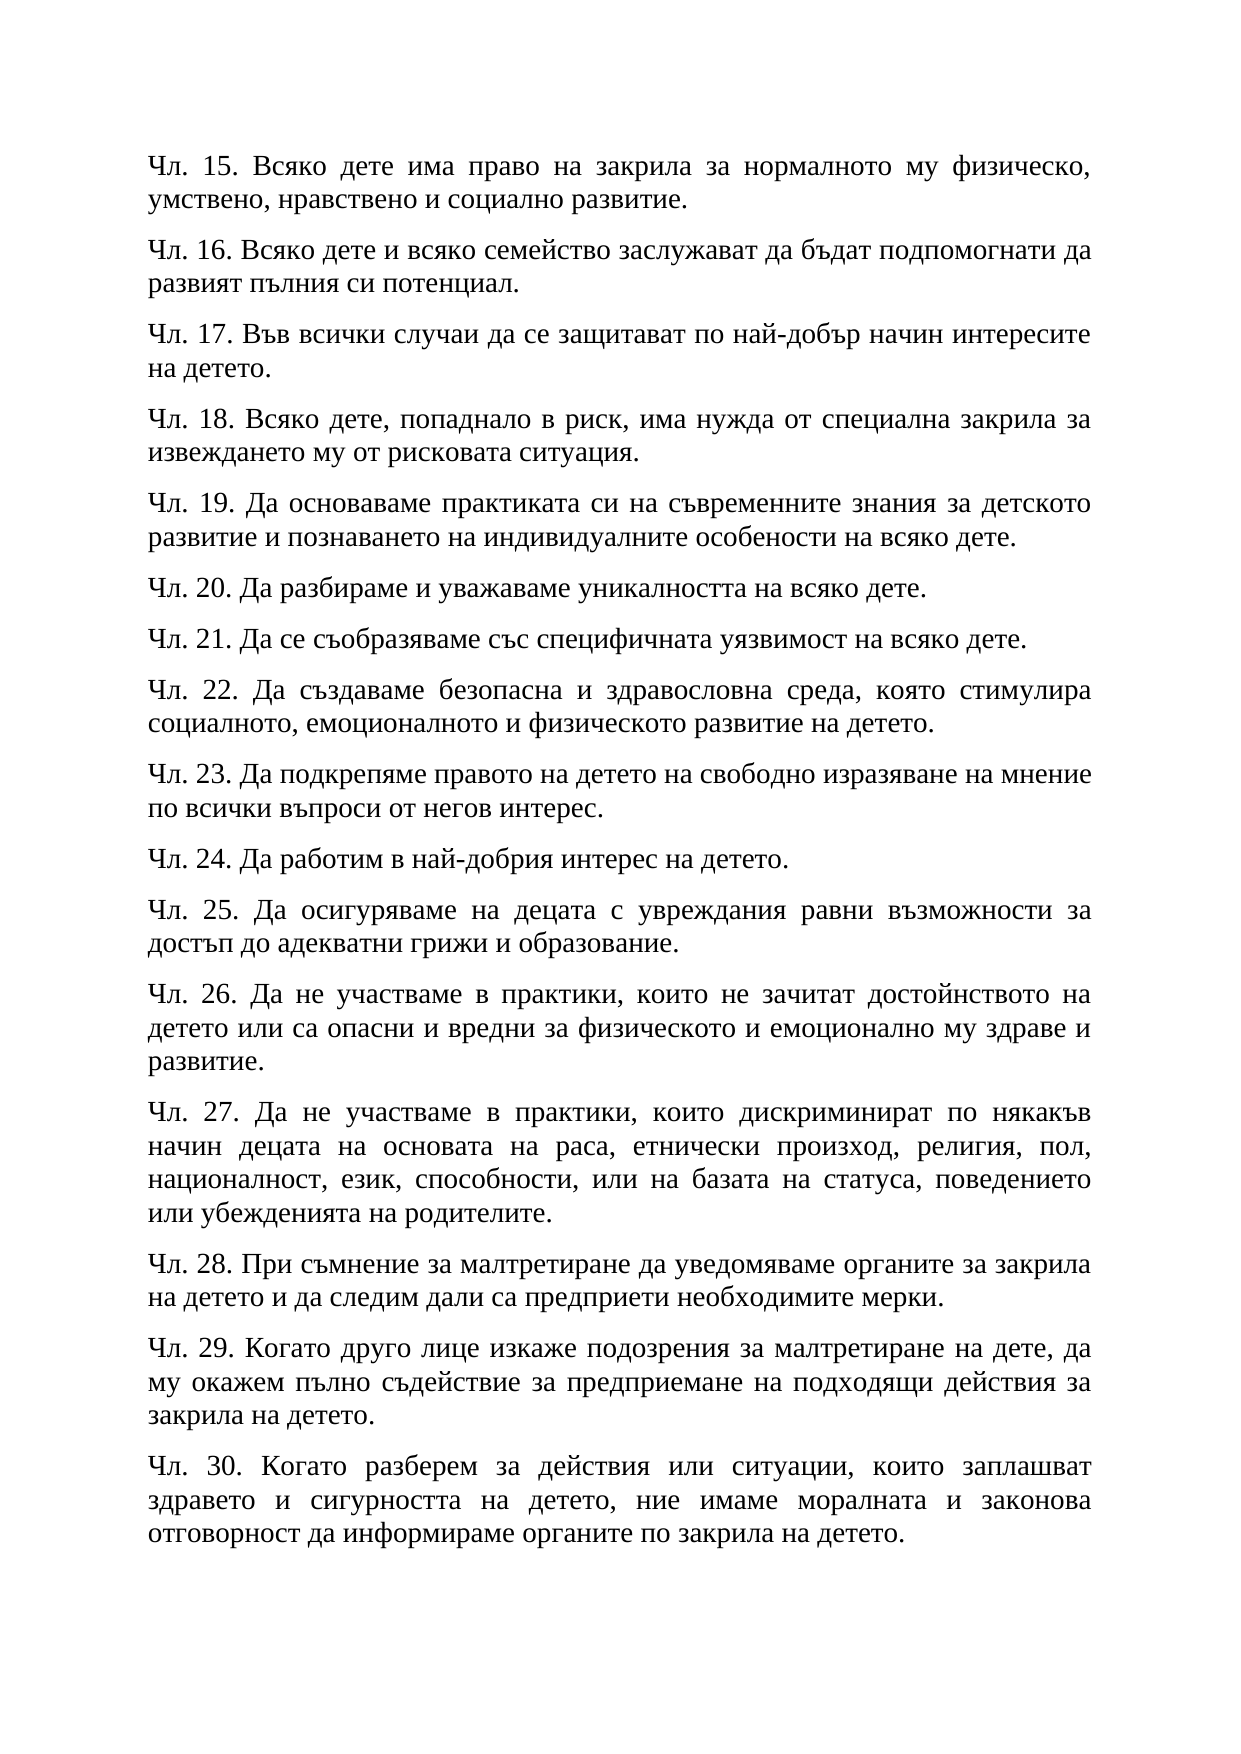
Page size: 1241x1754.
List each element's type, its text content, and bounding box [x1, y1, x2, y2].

text Чл. 15. Всяко дете има право на закрила за нормалното му физическо, умствено, нравствено и социално развитие. [148, 148, 1093, 215]
text Чл. 19. Да основаваме практиката си на съвременните знания за детското развитие и познаването на индивидуалните особености на всяко дете. [148, 486, 1093, 553]
text Чл. 22. Да създаваме безопасна и здравословна среда, която стимулира социалното, емоционалното и физическото развитие на детето. [148, 672, 1093, 739]
text Чл. 25. Да осигуряваме на децата с увреждания равни възможности за достъп до адекватни грижи и образование. [148, 892, 1093, 959]
text Чл. 26. Да не участваме в практики, които не зачитат достойнството на детето или са опасни и вредни за физическото и емоционално му здраве и развитие. [148, 976, 1093, 1077]
text Чл. 17. Във всички случаи да се защитават по най-добър начин интересите на детето. [148, 317, 1093, 384]
text Чл. 21. Да се съобразяваме със специфичната уязвимост на всяко дете. [148, 621, 1093, 654]
text Чл. 23. Да подкрепяме правото на детето на свободно изразяване на мнение по всички въпроси от негов интерес. [148, 756, 1093, 823]
text Чл. 16. Всяко дете и всяко семейство заслужават да бъдат подпомогнати да развият пълния си потенциал. [148, 232, 1093, 299]
text Чл. 30. Когато разберем за действия или ситуации, които заплашват здравето и сигурността на детето, ние имаме моралната и законова отговорност да информираме органите по закрила на детето. [148, 1448, 1093, 1549]
text Чл. 18. Всяко дете, попаднало в риск, има нужда от специална закрила за извеждането му от рисковата ситуация. [148, 401, 1093, 468]
text Чл. 29. Когато друго лице изкаже подозрения за малтретиране на дете, да му окажем пълно съдействие за предприемане на подходящи действия за закрила на детето. [148, 1330, 1093, 1431]
text Чл. 27. Да не участваме в практики, които дискриминират по някакъв начин децата на основата на раса, етнически произход, религия, пол, националност, език, способности, или на базата на статуса, поведението или убежденията на родителите. [148, 1094, 1093, 1228]
text Чл. 24. Да работим в най-добрия интерес на детето. [148, 841, 1093, 874]
text Чл. 28. При съмнение за малтретиране да уведомяваме органите за закрила на детето и да следим дали са предприети необходимите мерки. [148, 1246, 1093, 1313]
text Чл. 20. Да разбираме и уважаваме уникалността на всяко дете. [148, 570, 1093, 603]
